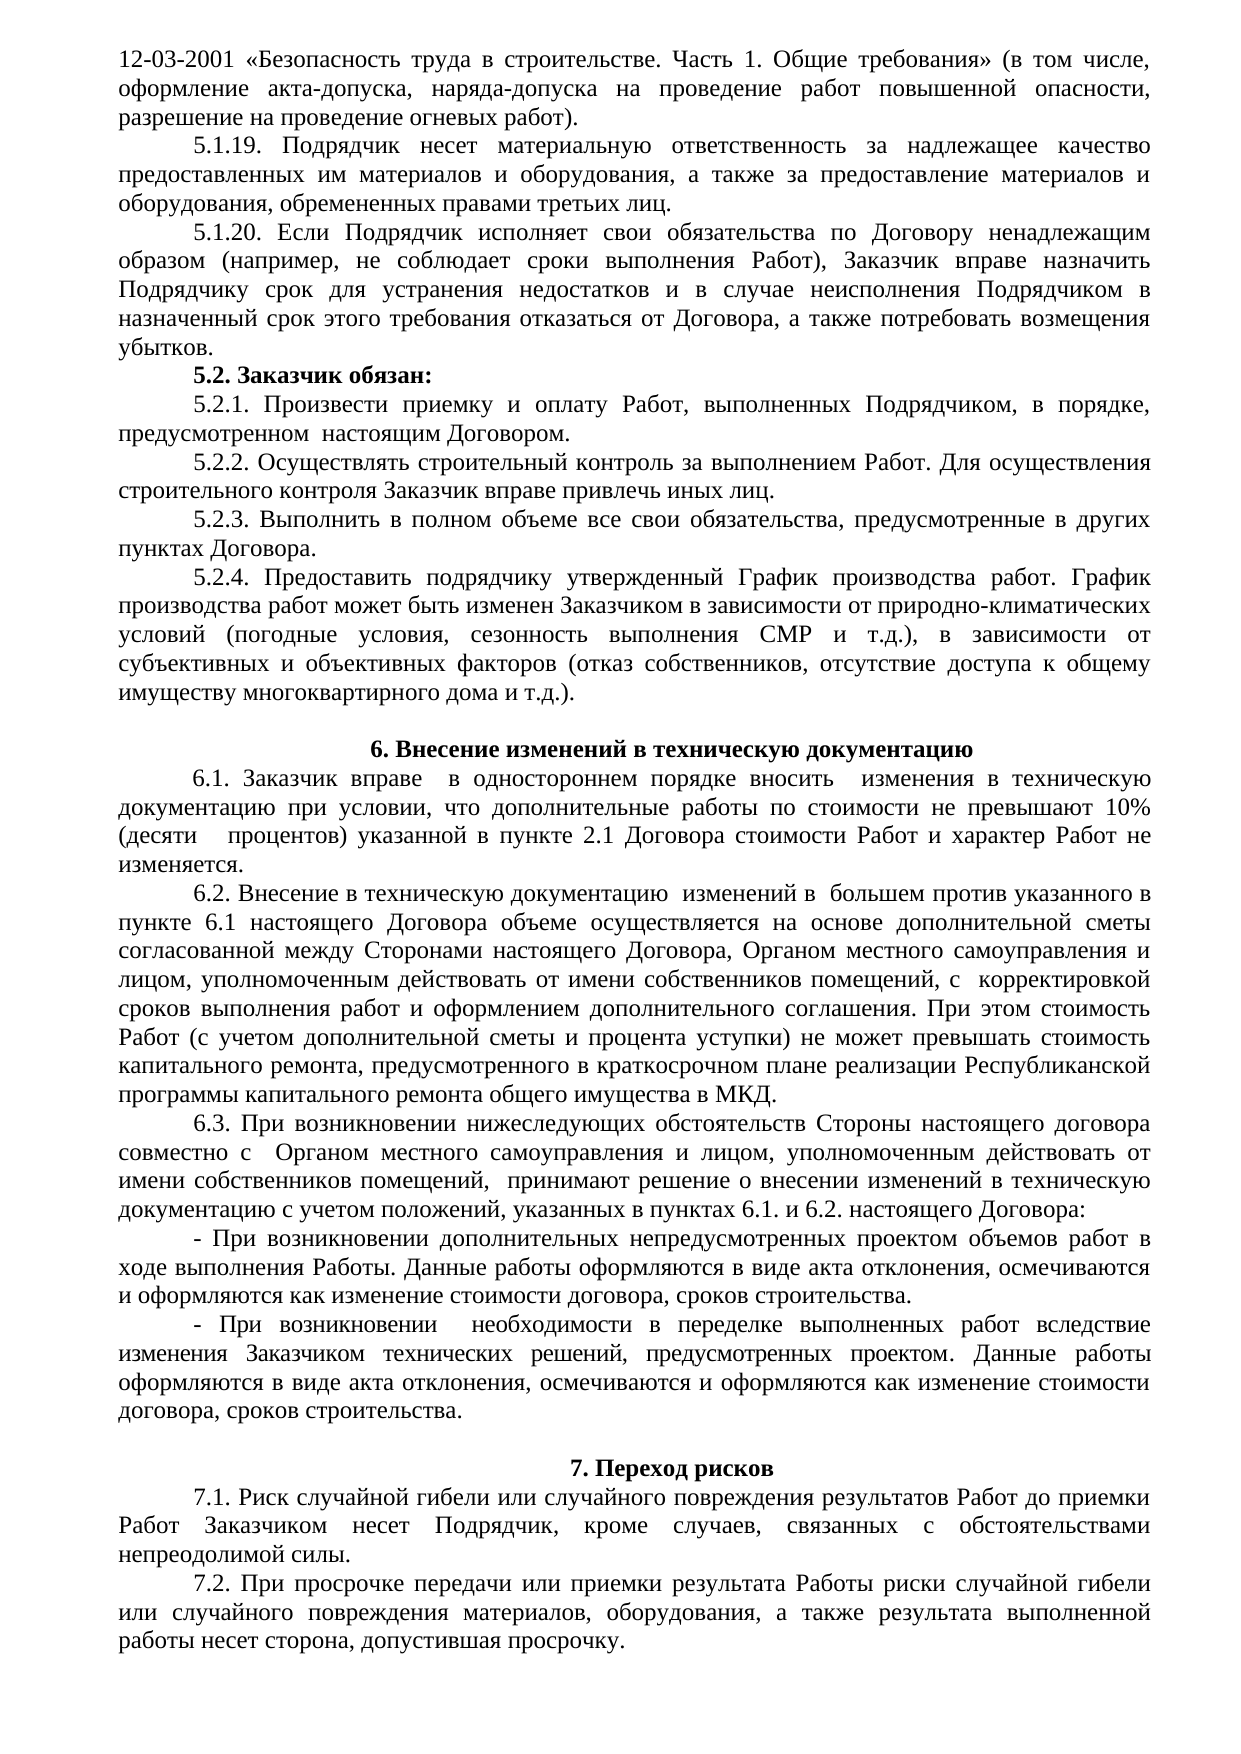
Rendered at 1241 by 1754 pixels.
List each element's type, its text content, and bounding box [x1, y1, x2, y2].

text 7.1. Риск случайной гибели или случайного повреждения результатов Работ до приемки Работ Заказчиком несет Подрядчик, кроме случаев, связанных с обстоятельствами непреодолимой силы. [118, 1482, 1152, 1568]
text 5.2.1. Произвести приемку и оплату Работ, выполненных Подрядчиком, в порядке, предусмотренном настоящим Договором. [118, 389, 1152, 447]
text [118, 44, 1152, 131]
text 6. Внесение изменений в техническую документацию [118, 734, 1152, 763]
text - При возникновении дополнительных непредусмотренных проектом объемов работ в ходе выполнения Работы. Данные работы оформляются в виде акта отклонения, осмечиваются и оформляются как изменение стоимости договора, сроков строительства. [118, 1223, 1152, 1309]
text 5.2. Заказчик обязан: [118, 361, 1152, 389]
text 6.2. Внесение в техническую документацию изменений в большем против указанного в пункте 6.1 настоящего Договора объеме осуществляется на основе дополнительной сметы согласованной между Сторонами настоящего Договора, Органом местного самоуправления и лицом, уполномоченным действовать от имени собственников помещений, с корректировкой сроков выполнения работ и оформлением дополнительного соглашения. При этом стоимость Работ (с учетом дополнительной сметы и процента уступки) не может превышать стоимость капитального ремонта, предусмотренного в краткосрочном плане реализации Республиканской программы капитального ремонта общего имущества в МКД. [118, 878, 1152, 1108]
text 5.2.3. Выполнить в полном объеме все свои обязательства, предусмотренные в других пунктах Договора. [118, 504, 1152, 562]
text 7. Переход рисков [118, 1453, 1152, 1482]
text 5.2.4. Предоставить подрядчику утвержденный График производства работ. График производства работ может быть изменен Заказчиком в зависимости от природно-климатических условий (погодные условия, сезонность выполнения СМР и т.д.), в зависимости от субъективных и объективных факторов (отказ собственников, отсутствие доступа к общему имуществу многоквартирного дома и т.д.). [118, 562, 1152, 706]
text 6.3. При возникновении нижеследующих обстоятельств Стороны настоящего договора совместно с Органом местного самоуправления и лицом, уполномоченным действовать от имени собственников помещений, принимают решение о внесении изменений в техническую документацию с учетом положений, указанных в пунктах 6.1. и 6.2. настоящего Договора: [118, 1108, 1152, 1223]
text 5.1.19. Подрядчик несет материальную ответственность за надлежащее качество предоставленных им материалов и оборудования, а также за предоставление материалов и оборудования, обремененных правами третьих лиц. [118, 131, 1152, 217]
text 6.1. Заказчик вправе в одностороннем порядке вносить изменения в техническую документацию при условии, что дополнительные работы по стоимости не превышают 10% (десяти процентов) указанной в пункте 2.1 Договора стоимости Работ и характер Работ не изменяется. [118, 763, 1152, 878]
text - При возникновении необходимости в переделке выполненных работ вследствие изменения Заказчиком технических решений, предусмотренных проектом. Данные работы оформляются в виде акта отклонения, осмечиваются и оформляются как изменение стоимости договора, сроков строительства. [118, 1309, 1152, 1424]
text 5.1.20. Если Подрядчик исполняет свои обязательства по Договору ненадлежащим образом (например, не соблюдает сроки выполнения Работ), Заказчик вправе назначить Подрядчику срок для устранения недостатков и в случае неисполнения Подрядчиком в назначенный срок этого требования отказаться от Договора, а также потребовать возмещения убытков. [118, 217, 1152, 361]
text 7.2. При просрочке передачи или приемки результата Работы риски случайной гибели или случайного повреждения материалов, оборудования, а также результата выполненной работы несет сторона, допустившая просрочку. [118, 1568, 1152, 1654]
text 5.2.2. Осуществлять строительный контроль за выполнением Работ. Для осуществления строительного контроля Заказчик вправе привлечь иных лиц. [118, 447, 1152, 504]
